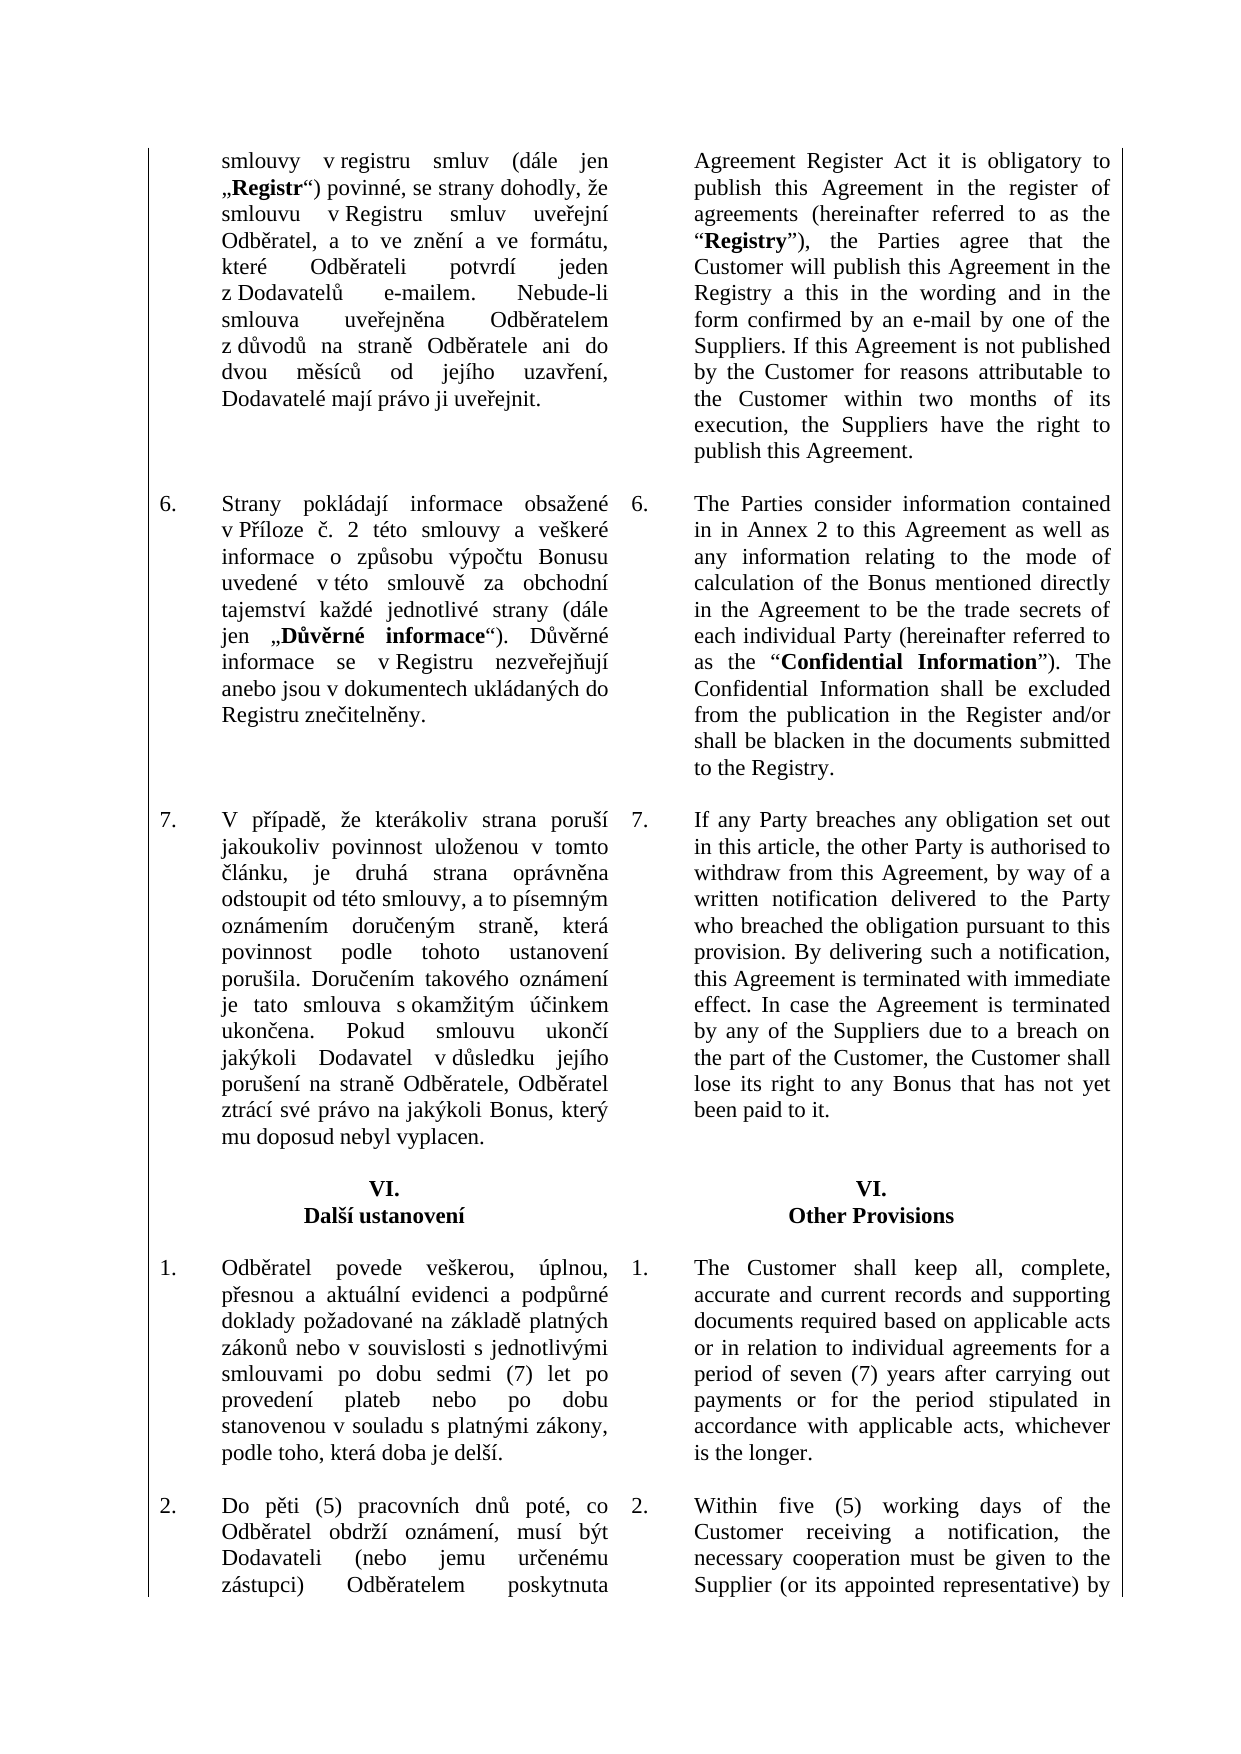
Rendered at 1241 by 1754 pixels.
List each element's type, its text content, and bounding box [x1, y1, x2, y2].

table_cell Odběratel povede veškerou, úplnou, přesnou a aktuální evidenci a podpůrné doklady požadované na základě platných zákonů nebo v souvislosti s jednotlivými smlouvami po dobu sedmi (7) let po provedení plateb nebo po dobu stanovenou v souladu s platnými zákony, podle toho, která doba je delší. [149, 1255, 620, 1492]
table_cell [620, 148, 1122, 490]
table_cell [620, 1492, 1122, 1597]
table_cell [149, 1492, 620, 1597]
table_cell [149, 148, 620, 490]
table_cell V případě, že kterákoliv strana poruší jakoukoliv povinnost uloženou v tomto článku, je druhá strana oprávněna odstoupit od této smlouvy, a to písemným oznámením doručeným straně, která povinnost podle tohoto ustanovení porušila. Doručením takového oznámení je tato smlouva s okamžitým účinkem ukončena. Pokud smlouvu ukončí jakýkoli Dodavatel v důsledku jejího porušení na straně Odběratele, Odběratel ztrácí své právo na jakýkoli Bonus, který mu doposud nebyl vyplacen. [149, 806, 620, 1175]
table_cell VI. Další ustanovení [149, 1175, 620, 1254]
table_cell Strany pokládají informace obsažené v Příloze č. 2 této smlouvy a veškeré informace o způsobu výpočtu Bonusu uvedené v této smlouvě za obchodní tajemství každé jednotlivé strany (dále jen „Důvěrné informace“). Důvěrné informace se v Registru nezveřejňují anebo jsou v dokumentech ukládaných do Registru znečitelněny. [149, 490, 620, 806]
table_cell If any Party breaches any obligation set out in this article, the other Party is authorised to withdraw from this Agreement, by way of a written notification delivered to the Party who breached the obligation pursuant to this provision. By delivering such a notification, this Agreement is terminated with immediate effect. In case the Agreement is terminated by any of the Suppliers due to a breach on the part of the Customer, the Customer shall lose its right to any Bonus that has not yet been paid to it. [620, 806, 1122, 1175]
table_cell VI. Other Provisions [620, 1175, 1122, 1254]
table_cell The Customer shall keep all, complete, accurate and current records and supporting documents required based on applicable acts or in relation to individual agreements for a period of seven (7) years after carrying out payments or for the period stipulated in accordance with applicable acts, whichever is the longer. [620, 1255, 1122, 1492]
table_cell The Parties consider information contained in in Annex 2 to this Agreement as well as any information relating to the mode of calculation of the Bonus mentioned directly in the Agreement to be the trade secrets of each individual Party (hereinafter referred to as the “Confidential Information”). The Confidential Information shall be excluded from the publication in the Register and/or shall be blacken in the documents submitted to the Registry. [620, 490, 1122, 806]
